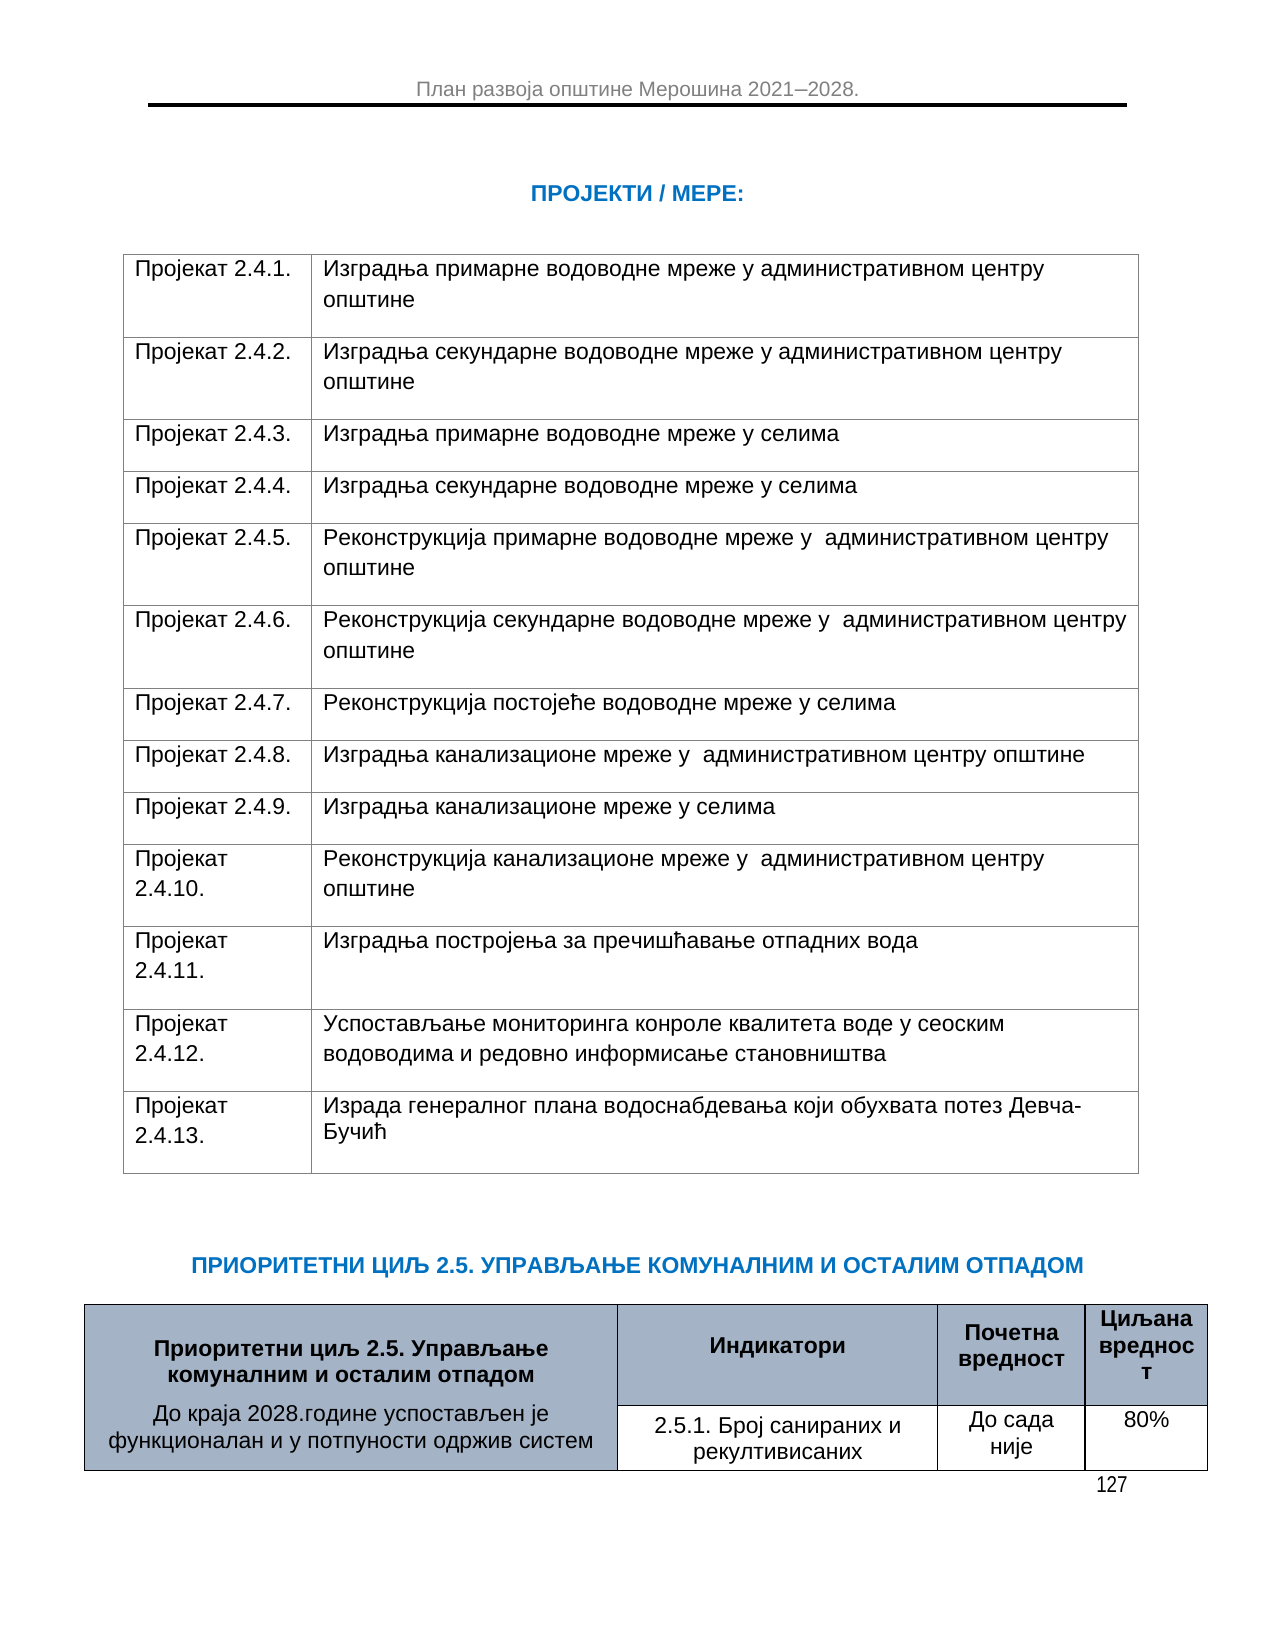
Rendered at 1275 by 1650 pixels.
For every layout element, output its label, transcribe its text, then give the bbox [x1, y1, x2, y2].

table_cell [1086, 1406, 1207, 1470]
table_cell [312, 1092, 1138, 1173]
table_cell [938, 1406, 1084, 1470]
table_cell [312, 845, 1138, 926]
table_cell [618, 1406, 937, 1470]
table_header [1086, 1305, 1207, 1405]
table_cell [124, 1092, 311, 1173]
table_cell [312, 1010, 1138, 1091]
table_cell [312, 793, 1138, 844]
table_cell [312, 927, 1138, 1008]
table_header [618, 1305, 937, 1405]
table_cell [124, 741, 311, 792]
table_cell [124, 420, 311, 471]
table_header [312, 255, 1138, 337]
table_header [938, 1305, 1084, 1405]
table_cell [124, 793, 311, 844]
text ПРОЈЕКТИ / МЕРЕ: [148, 179, 1127, 206]
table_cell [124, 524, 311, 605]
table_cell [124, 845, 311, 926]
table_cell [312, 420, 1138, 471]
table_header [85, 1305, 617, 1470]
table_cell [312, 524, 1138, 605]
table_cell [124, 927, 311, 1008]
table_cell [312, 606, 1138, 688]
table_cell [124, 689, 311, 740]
text ПРИОРИТЕТНИ ЦИЉ 2.5. УПРАВЉАЊЕ КОМУНАЛНИМ И ОСТАЛИМ ОТПАДОМ [148, 1252, 1127, 1278]
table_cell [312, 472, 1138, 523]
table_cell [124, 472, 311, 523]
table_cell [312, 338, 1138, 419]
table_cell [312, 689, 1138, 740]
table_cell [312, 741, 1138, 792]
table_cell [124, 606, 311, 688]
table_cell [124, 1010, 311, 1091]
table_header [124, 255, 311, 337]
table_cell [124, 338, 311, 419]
